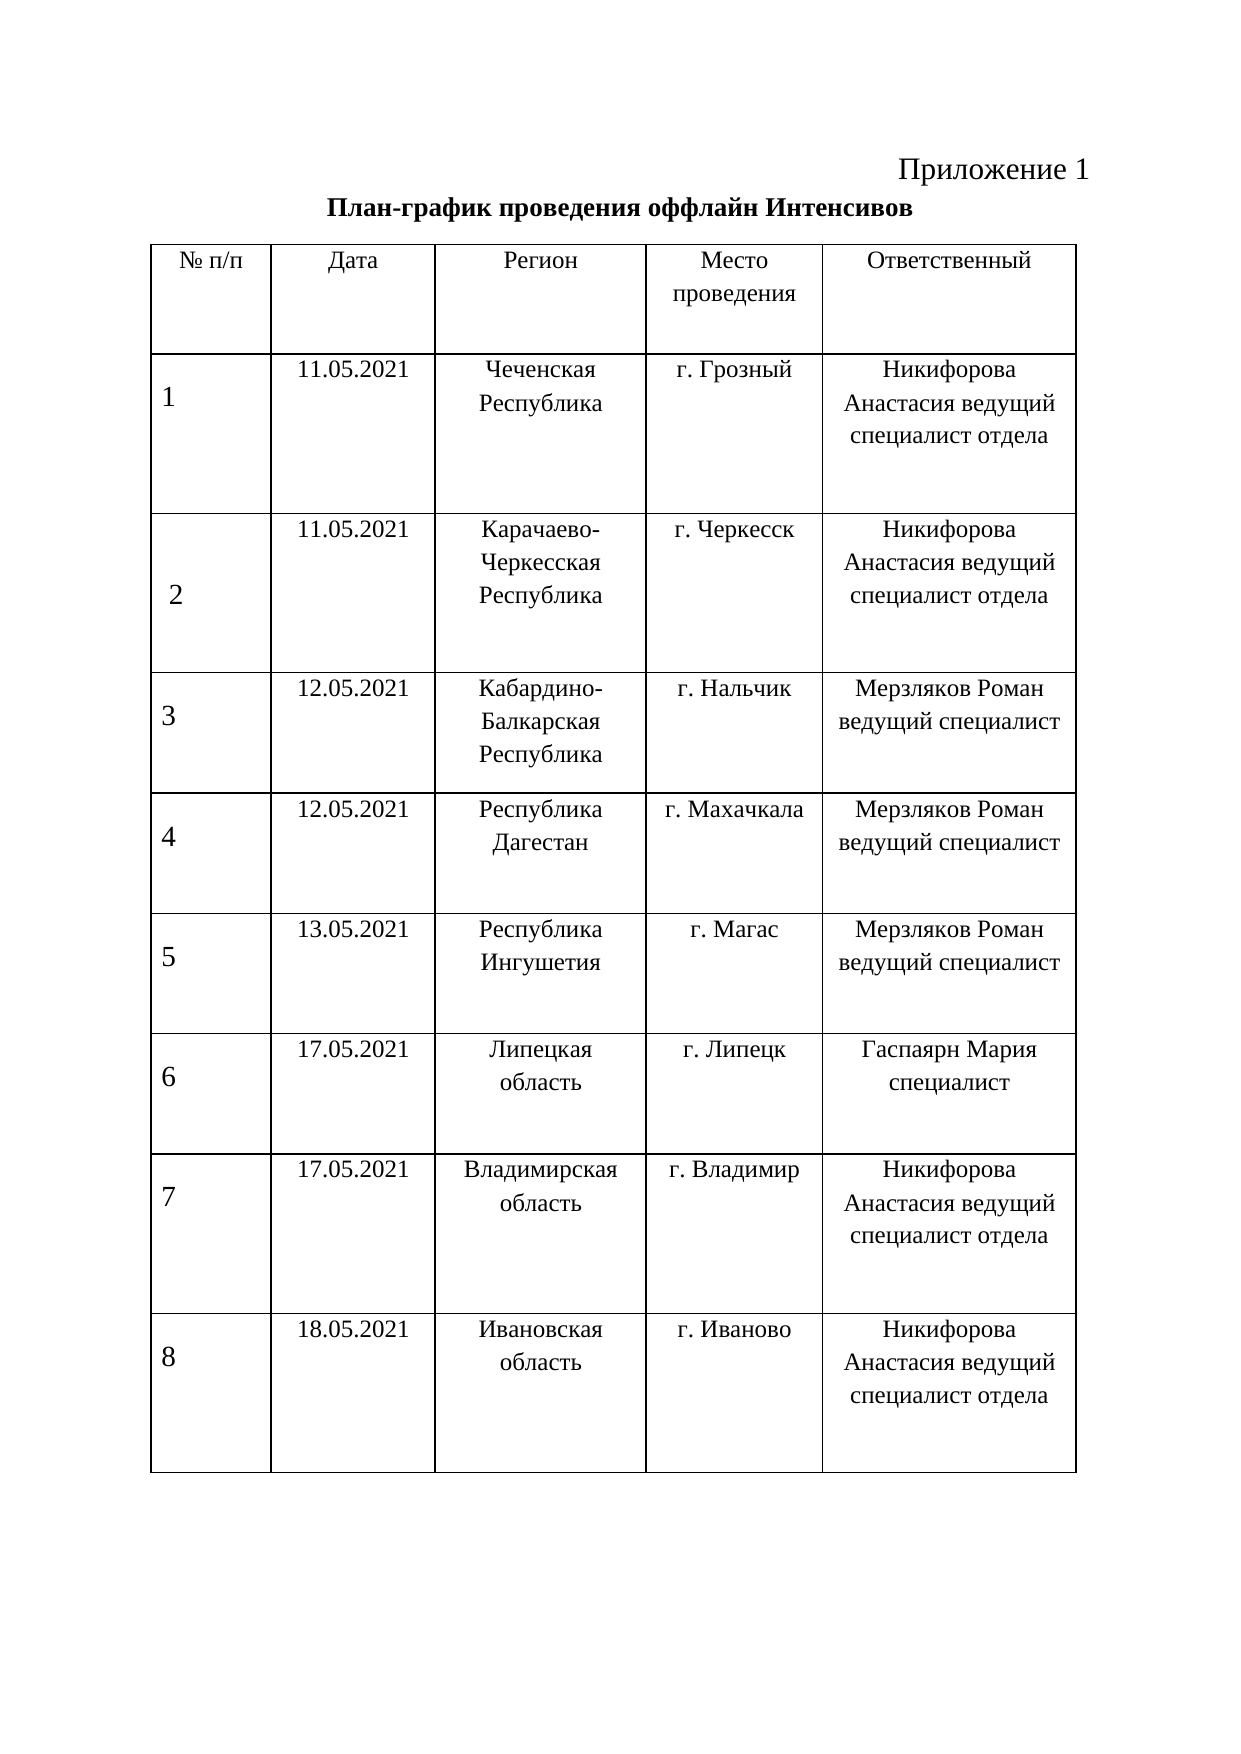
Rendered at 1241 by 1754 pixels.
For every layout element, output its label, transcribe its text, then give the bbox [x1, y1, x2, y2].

table_cell 1 [152, 355, 270, 512]
text План-график проведения оффлайн Интенсивов [150, 191, 1090, 222]
table_cell Мерзляков Роман ведущий специалист [823, 673, 1075, 792]
table_cell г. Владимир [647, 1155, 822, 1312]
table_cell Республика Дагестан [436, 794, 645, 912]
table_cell г. Иваново [647, 1314, 822, 1472]
table_cell Кабардино-Балкарская Республика [436, 673, 645, 792]
table_cell 3 [152, 673, 270, 792]
table_cell Республика Ингушетия [436, 914, 645, 1033]
table_cell 17.05.2021 [272, 1155, 434, 1312]
table_cell Ивановская область [436, 1314, 645, 1472]
table_cell 5 [152, 914, 270, 1033]
table_cell г. Черкесск [647, 514, 822, 672]
table_cell Карачаево-Черкесская Республика [436, 514, 645, 672]
table_cell 12.05.2021 [272, 794, 434, 912]
table_cell г. Махачкала [647, 794, 822, 912]
table_cell г. Липецк [647, 1034, 822, 1153]
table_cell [823, 1155, 1075, 1312]
table_cell Липецкая область [436, 1034, 645, 1153]
table_cell Чеченская Республика [436, 355, 645, 512]
table_cell 6 [152, 1034, 270, 1153]
table_header № п/п [152, 245, 270, 353]
table_cell Никифорова Анастасия ведущий специалист отдела [823, 355, 1075, 512]
table_cell Гаспаярн Мария специалист [823, 1034, 1075, 1153]
table_cell г. Грозный [647, 355, 822, 512]
table_cell 2 [152, 514, 270, 672]
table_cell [823, 1314, 1075, 1472]
table_cell Мерзляков Роман ведущий специалист [823, 914, 1075, 1033]
table_header Регион [436, 245, 645, 353]
table_cell 4 [152, 794, 270, 912]
table_cell г. Нальчик [647, 673, 822, 792]
table_header Дата [272, 245, 434, 353]
text Приложение 1 [150, 150, 1090, 186]
table_cell 11.05.2021 [272, 514, 434, 672]
table_cell 7 [152, 1155, 270, 1312]
table_cell 8 [152, 1314, 270, 1472]
table_cell 13.05.2021 [272, 914, 434, 1033]
table_cell Владимирская область [436, 1155, 645, 1312]
table_cell 11.05.2021 [272, 355, 434, 512]
table_cell 18.05.2021 [272, 1314, 434, 1472]
table_cell Никифорова Анастасия ведущий специалист отдела [823, 514, 1075, 672]
table_header Ответственный [823, 245, 1075, 353]
table_cell 12.05.2021 [272, 673, 434, 792]
table_header Место проведения [647, 245, 822, 353]
table_cell 17.05.2021 [272, 1034, 434, 1153]
table_cell Мерзляков Роман ведущий специалист [823, 794, 1075, 912]
table_cell г. Магас [647, 914, 822, 1033]
